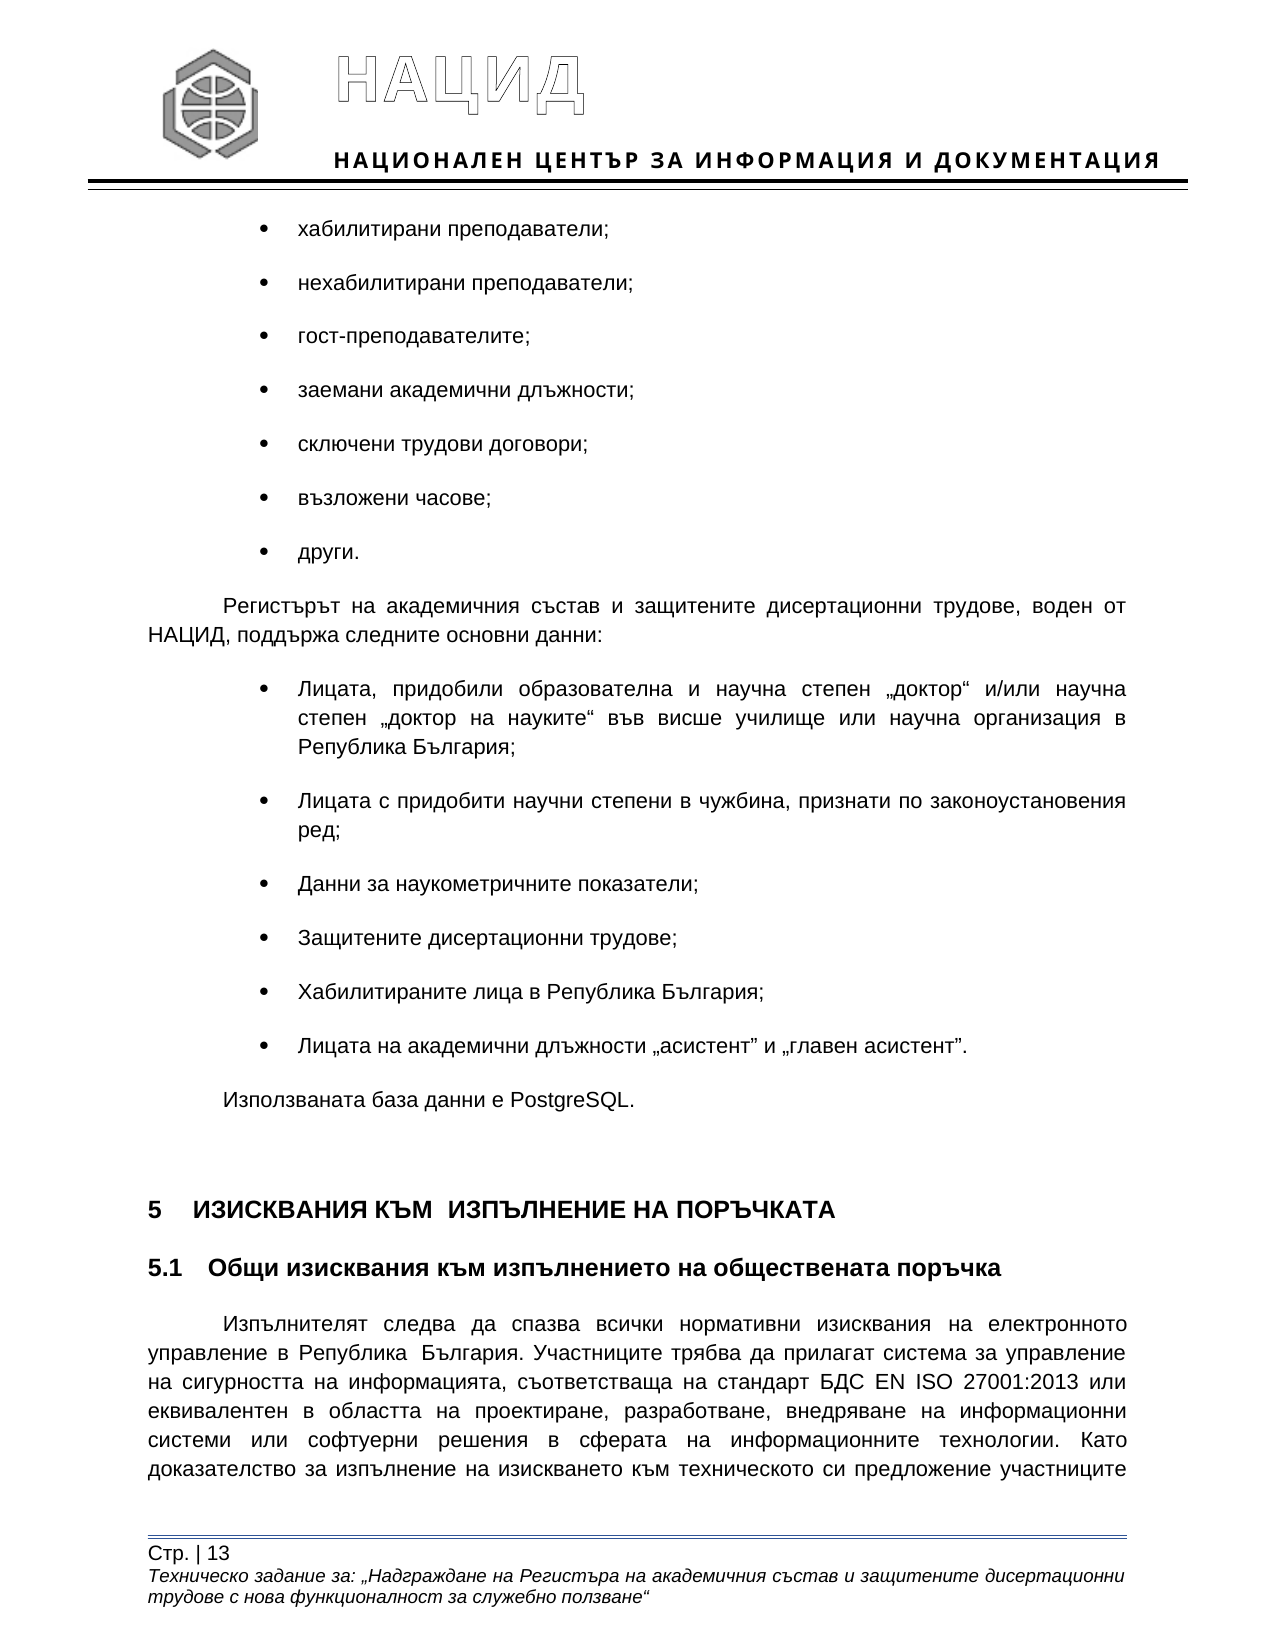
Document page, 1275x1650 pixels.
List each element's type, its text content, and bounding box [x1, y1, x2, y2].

text Регистърът на академичния състав и защитените дисертационни трудове, воден от НАЦИД, поддържа следните основни данни: [148, 593, 1127, 647]
text нехабилитирани преподаватели; [260, 269, 1127, 294]
text Хабилитираните лица в Република България; [260, 979, 1127, 1004]
text други. [260, 539, 1127, 564]
text хабилитирани преподаватели; [260, 215, 1127, 241]
text Използваната база данни е PostgreSQL. [148, 1087, 1127, 1112]
text Лицата на академични длъжности „асистент” и „главен асистент”. [260, 1033, 1127, 1058]
subtitle Общи изисквания към изпълнението на обществената поръчка [148, 1253, 1127, 1281]
text заемани академични длъжности; [260, 377, 1127, 402]
text Лицата, придобили образователна и научна степен „доктор“ и/или научна степен „доктор на науките“ във висше училище или научна организация в Република България; [260, 676, 1127, 759]
subtitle ИЗИСКВАНИЯ КЪМ ИЗПЪЛНЕНИЕ НА ПОРЪЧКАТА [148, 1194, 1127, 1223]
text Защитените дисертационни трудове; [260, 925, 1127, 950]
text гост-преподавателите; [260, 323, 1127, 348]
text сключени трудови договори; [260, 431, 1127, 456]
text Лицата с придобити научни степени в чужбина, признати по законоустановения ред; [260, 788, 1127, 842]
text Данни за наукометричните показатели; [260, 871, 1127, 896]
text възложени часове; [260, 485, 1127, 510]
picture [162, 47, 258, 161]
